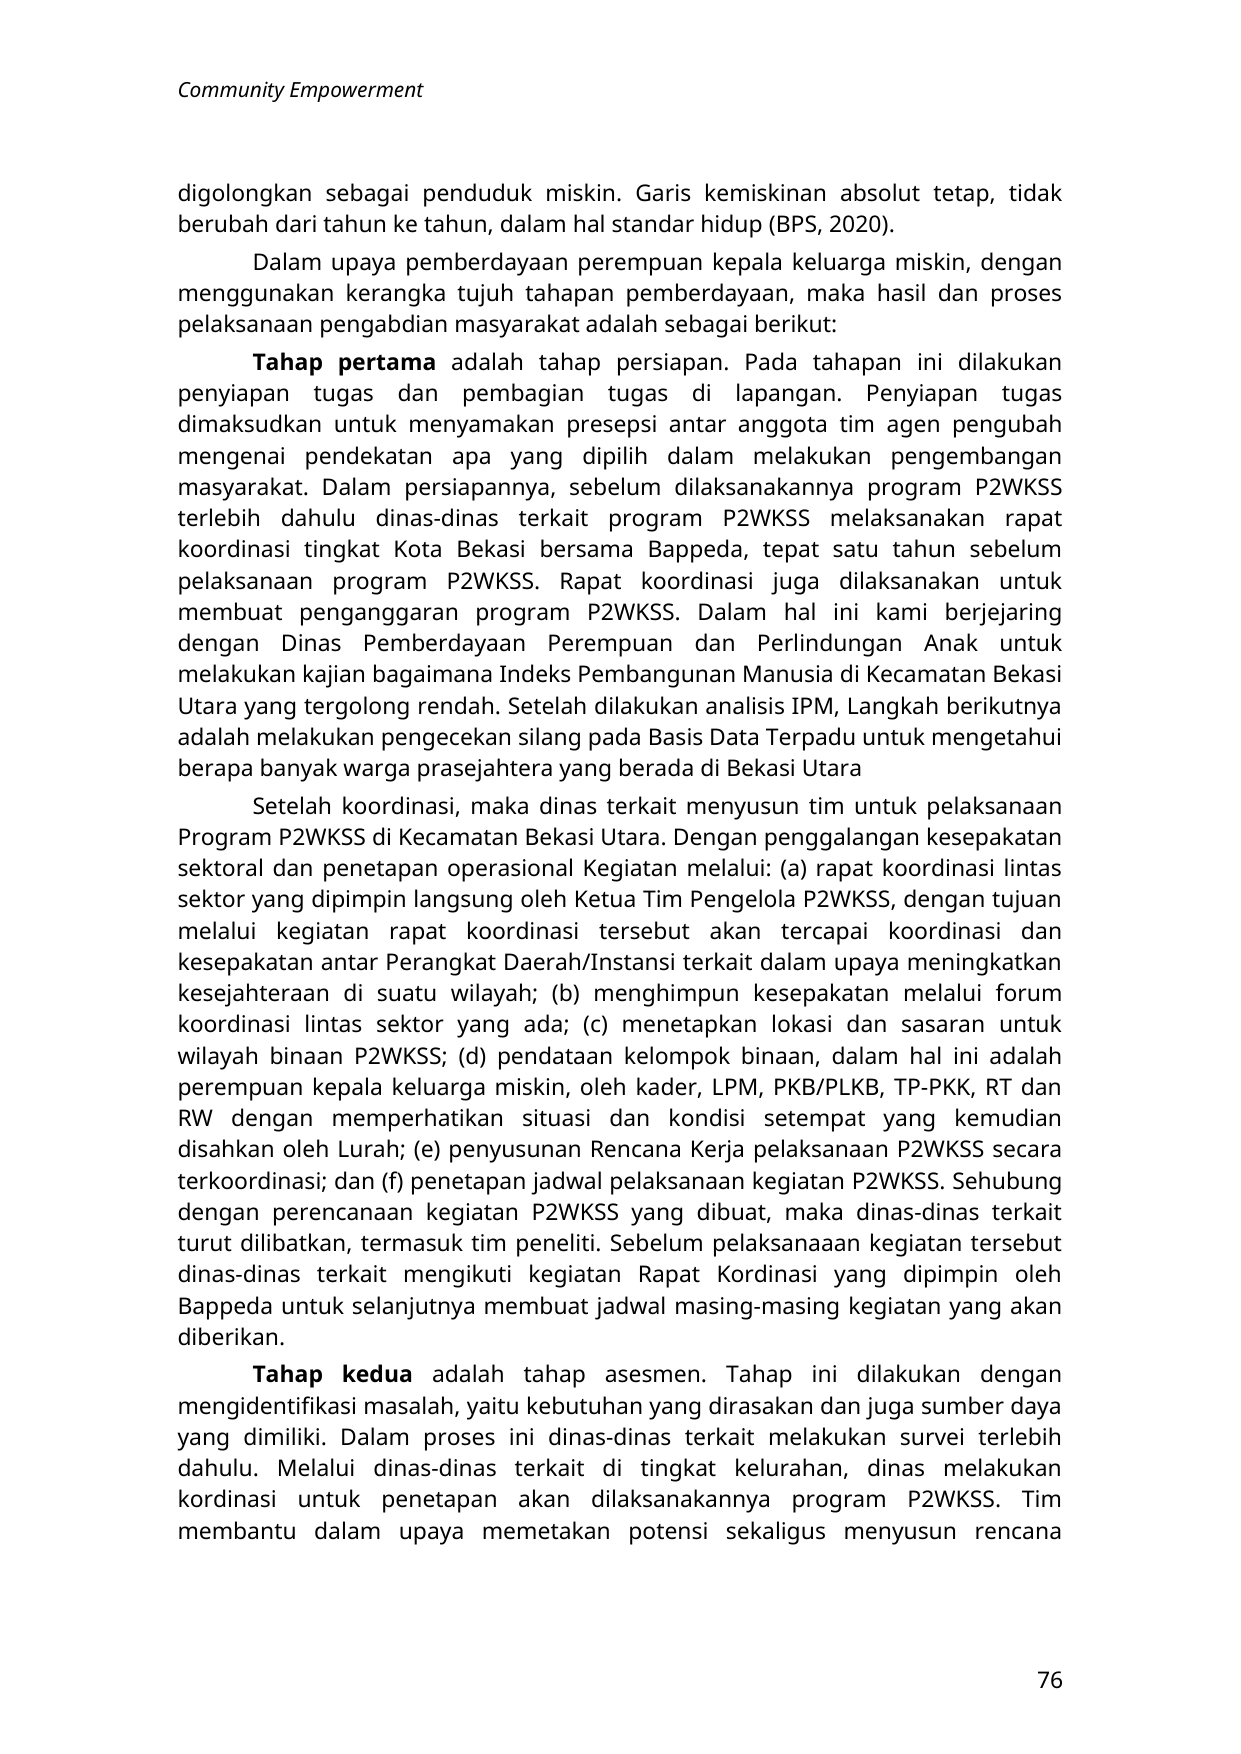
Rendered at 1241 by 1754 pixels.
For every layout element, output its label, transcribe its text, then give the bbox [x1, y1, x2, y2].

text Dalam upaya pemberdayaan perempuan kepala keluarga miskin, dengan menggunakan kerangka tujuh tahapan pemberdayaan, maka hasil dan proses pelaksanaan pengabdian masyarakat adalah sebagai berikut: [177, 246, 1063, 340]
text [177, 1358, 1063, 1546]
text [177, 177, 1063, 240]
text Tahap pertama adalah tahap persiapan. Pada tahapan ini dilakukan penyiapan tugas dan pembagian tugas di lapangan. Penyiapan tugas dimaksudkan untuk menyamakan presepsi antar anggota tim agen pengubah mengenai pendekatan apa yang dipilih dalam melakukan pengembangan masyarakat. Dalam persiapannya, sebelum dilaksanakannya program P2WKSS terlebih dahulu dinas-dinas terkait program P2WKSS melaksanakan rapat koordinasi tingkat Kota Bekasi bersama Bappeda, tepat satu tahun sebelum pelaksanaan program P2WKSS. Rapat koordinasi juga dilaksanakan untuk membuat penganggaran program P2WKSS. Dalam hal ini kami berjejaring dengan Dinas Pemberdayaan Perempuan dan Perlindungan Anak untuk melakukan kajian bagaimana Indeks Pembangunan Manusia di Kecamatan Bekasi Utara yang tergolong rendah. Setelah dilakukan analisis IPM, Langkah berikutnya adalah melakukan pengecekan silang pada Basis Data Terpadu untuk mengetahui berapa banyak warga prasejahtera yang berada di Bekasi Utara [177, 346, 1063, 783]
text Setelah koordinasi, maka dinas terkait menyusun tim untuk pelaksanaan Program P2WKSS di Kecamatan Bekasi Utara. Dengan penggalangan kesepakatan sektoral dan penetapan operasional Kegiatan melalui: (a) rapat koordinasi lintas sektor yang dipimpin langsung oleh Ketua Tim Pengelola P2WKSS, dengan tujuan melalui kegiatan rapat koordinasi tersebut akan tercapai koordinasi dan kesepakatan antar Perangkat Daerah/Instansi terkait dalam upaya meningkatkan kesejahteraan di suatu wilayah; (b) menghimpun kesepakatan melalui forum koordinasi lintas sektor yang ada; (c) menetapkan lokasi dan sasaran untuk wilayah binaan P2WKSS; (d) pendataan kelompok binaan, dalam hal ini adalah perempuan kepala keluarga miskin, oleh kader, LPM, PKB/PLKB, TP-PKK, RT dan RW dengan memperhatikan situasi dan kondisi setempat yang kemudian disahkan oleh Lurah; (e) penyusunan Rencana Kerja pelaksanaan P2WKSS secara terkoordinasi; dan (f) penetapan jadwal pelaksanaan kegiatan P2WKSS. Sehubung dengan perencanaan kegiatan P2WKSS yang dibuat, maka dinas-dinas terkait turut dilibatkan, termasuk tim peneliti. Sebelum pelaksanaaan kegiatan tersebut dinas-dinas terkait mengikuti kegiatan Rapat Kordinasi yang dipimpin oleh Bappeda untuk selanjutnya membuat jadwal masing-masing kegiatan yang akan diberikan. [177, 790, 1063, 1352]
